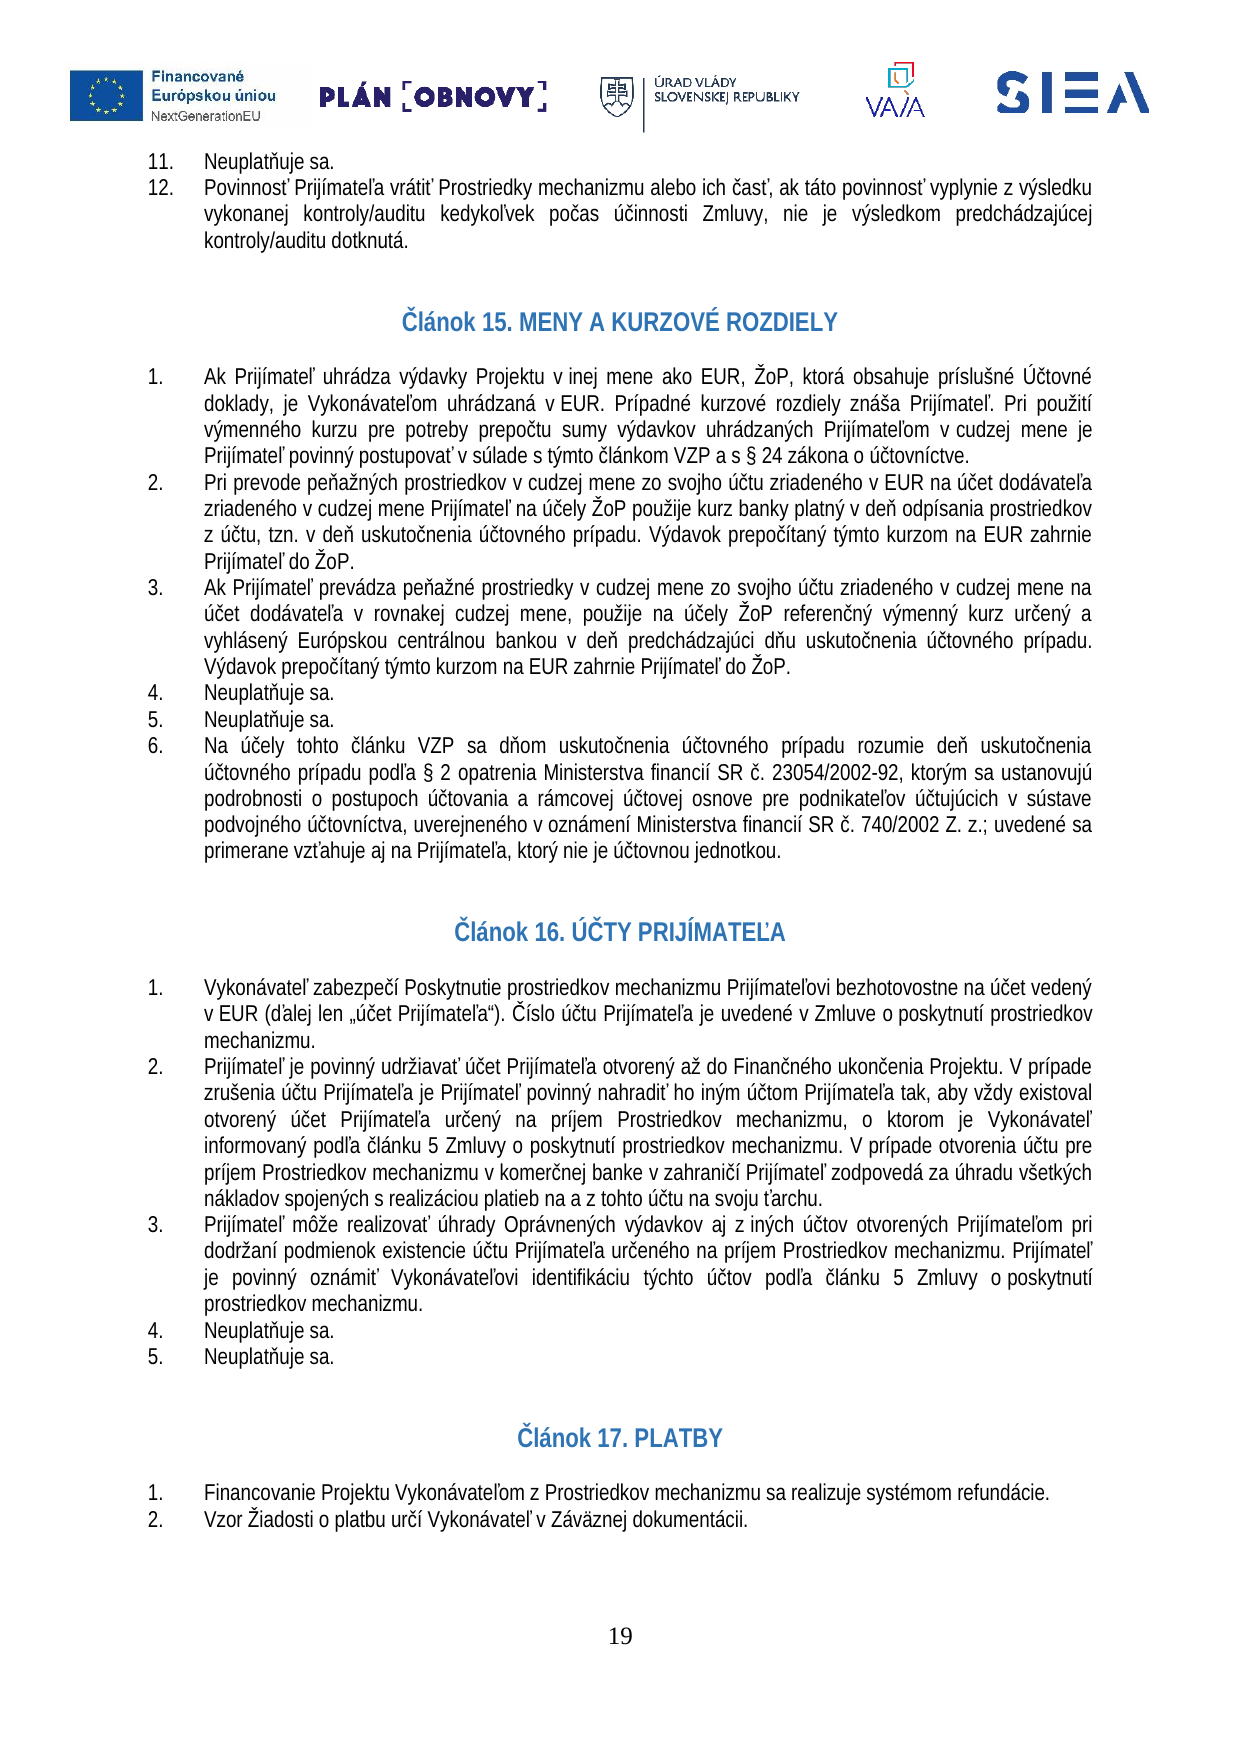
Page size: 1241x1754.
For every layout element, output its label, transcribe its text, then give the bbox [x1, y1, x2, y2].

list Pri prevode peňažných prostriedkov v cudzej mene zo svojho účtu zriadeného v EUR na účet dodávateľa zriadeného v cudzej mene Prijímateľ na účely ŽoP použije kurz banky platný v deň odpísania prostriedkov z účtu, tzn. v deň uskutočnenia účtovného prípadu. Výdavok prepočítaný týmto kurzom na EUR zahrnie Prijímateľ do ŽoP. [148, 468, 1093, 574]
list Ak Prijímateľ uhrádza výdavky Projektu v inej mene ako EUR, ŽoP, ktorá obsahuje príslušné Účtovné doklady, je Vykonávateľom uhrádzaná v EUR. Prípadné kurzové rozdiely znáša Prijímateľ. Pri použití výmenného kurzu pre potreby prepočtu sumy výdavkov uhrádzaných Prijímateľom v cudzej mene je Prijímateľ povinný postupovať v súlade s týmto článkom VZP a s § 24 zákona o účtovníctve. [148, 363, 1093, 468]
list Na účely tohto článku VZP sa dňom uskutočnenia účtovného prípadu rozumie deň uskutočnenia účtovného prípadu podľa § 2 opatrenia Ministerstva financií SR č. 23054/2002-92, ktorým sa ustanovujú podrobnosti o postupoch účtovania a rámcovej účtovej osnove pre podnikateľov účtujúcich v sústave podvojného účtovníctva, uverejneného v oznámení Ministerstva financií SR č. 740/2002 Z. z.; uvedené sa primerane vzťahuje aj na Prijímateľa, ktorý nie je účtovnou jednotkou. [148, 732, 1093, 864]
picture [995, 71, 1149, 112]
list Ak Prijímateľ prevádza peňažné prostriedky v cudzej mene zo svojho účtu zriadeného v cudzej mene na účet dodávateľa v rovnakej cudzej mene, použije na účely ŽoP referenčný výmenný kurz určený a vyhlásený Európskou centrálnou bankou v deň predchádzajúci dňu uskutočnenia účtovného prípadu. Výdavok prepočítaný týmto kurzom na EUR zahrnie Prijímateľ do ŽoP. [148, 574, 1093, 679]
list Neuplatňuje sa. [148, 1317, 1093, 1343]
subtitle Článok 16. ÚČTY PRIJÍMATEĽA [148, 917, 1093, 948]
picture [64, 46, 561, 145]
picture [578, 57, 827, 147]
list Prijímateľ môže realizovať úhrady Oprávnených výdavkov aj z iných účtov otvorených Prijímateľom pri dodržaní podmienok existencie účtu Prijímateľa určeného na príjem Prostriedkov mechanizmu. Prijímateľ je povinný oznámiť Vykonávateľovi identifikáciu týchto účtov podľa článku 5 Zmluvy o poskytnutí prostriedkov mechanizmu. [148, 1211, 1093, 1317]
list Neuplatňuje sa. [148, 679, 1093, 706]
subtitle Článok 15. MENY A KURZOVÉ ROZDIELY [148, 306, 1093, 337]
list Vzor Žiadosti o platbu určí Vykonávateľ v Záväznej dokumentácii. [148, 1506, 1093, 1532]
list Vykonávateľ zabezpečí Poskytnutie prostriedkov mechanizmu Prijímateľovi bezhotovostne na účet vedený v EUR (ďalej len „účet Prijímateľa“). Číslo účtu Prijímateľa je uvedené v Zmluve o poskytnutí prostriedkov mechanizmu. [148, 974, 1093, 1053]
list Financovanie Projektu Vykonávateľom z Prostriedkov mechanizmu sa realizuje systémom refundácie. [148, 1479, 1093, 1506]
list Neuplatňuje sa. [148, 148, 1093, 174]
subtitle Článok 17. PLATBY [148, 1422, 1093, 1453]
list Neuplatňuje sa. [148, 706, 1093, 732]
list Neuplatňuje sa. [148, 1343, 1093, 1369]
list Povinnosť Prijímateľa vrátiť Prostriedky mechanizmu alebo ich časť, ak táto povinnosť vyplynie z výsledku vykonanej kontroly/auditu kedykoľvek počas účinnosti Zmluvy, nie je výsledkom predchádzajúcej kontroly/auditu dotknutá. [148, 174, 1093, 253]
list Prijímateľ je povinný udržiavať účet Prijímateľa otvorený až do Finančného ukončenia Projektu. V prípade zrušenia účtu Prijímateľa je Prijímateľ povinný nahradiť ho iným účtom Prijímateľa tak, aby vždy existoval otvorený účet Prijímateľa určený na príjem Prostriedkov mechanizmu, o ktorom je Vykonávateľ informovaný podľa článku 5 Zmluvy o poskytnutí prostriedkov mechanizmu. V prípade otvorenia účtu pre príjem Prostriedkov mechanizmu v komerčnej banke v zahraničí Prijímateľ zodpovedá za úhradu všetkých nákladov spojených s realizáciou platieb na a z tohto účtu na svoju ťarchu. [148, 1053, 1093, 1211]
picture [861, 52, 927, 121]
